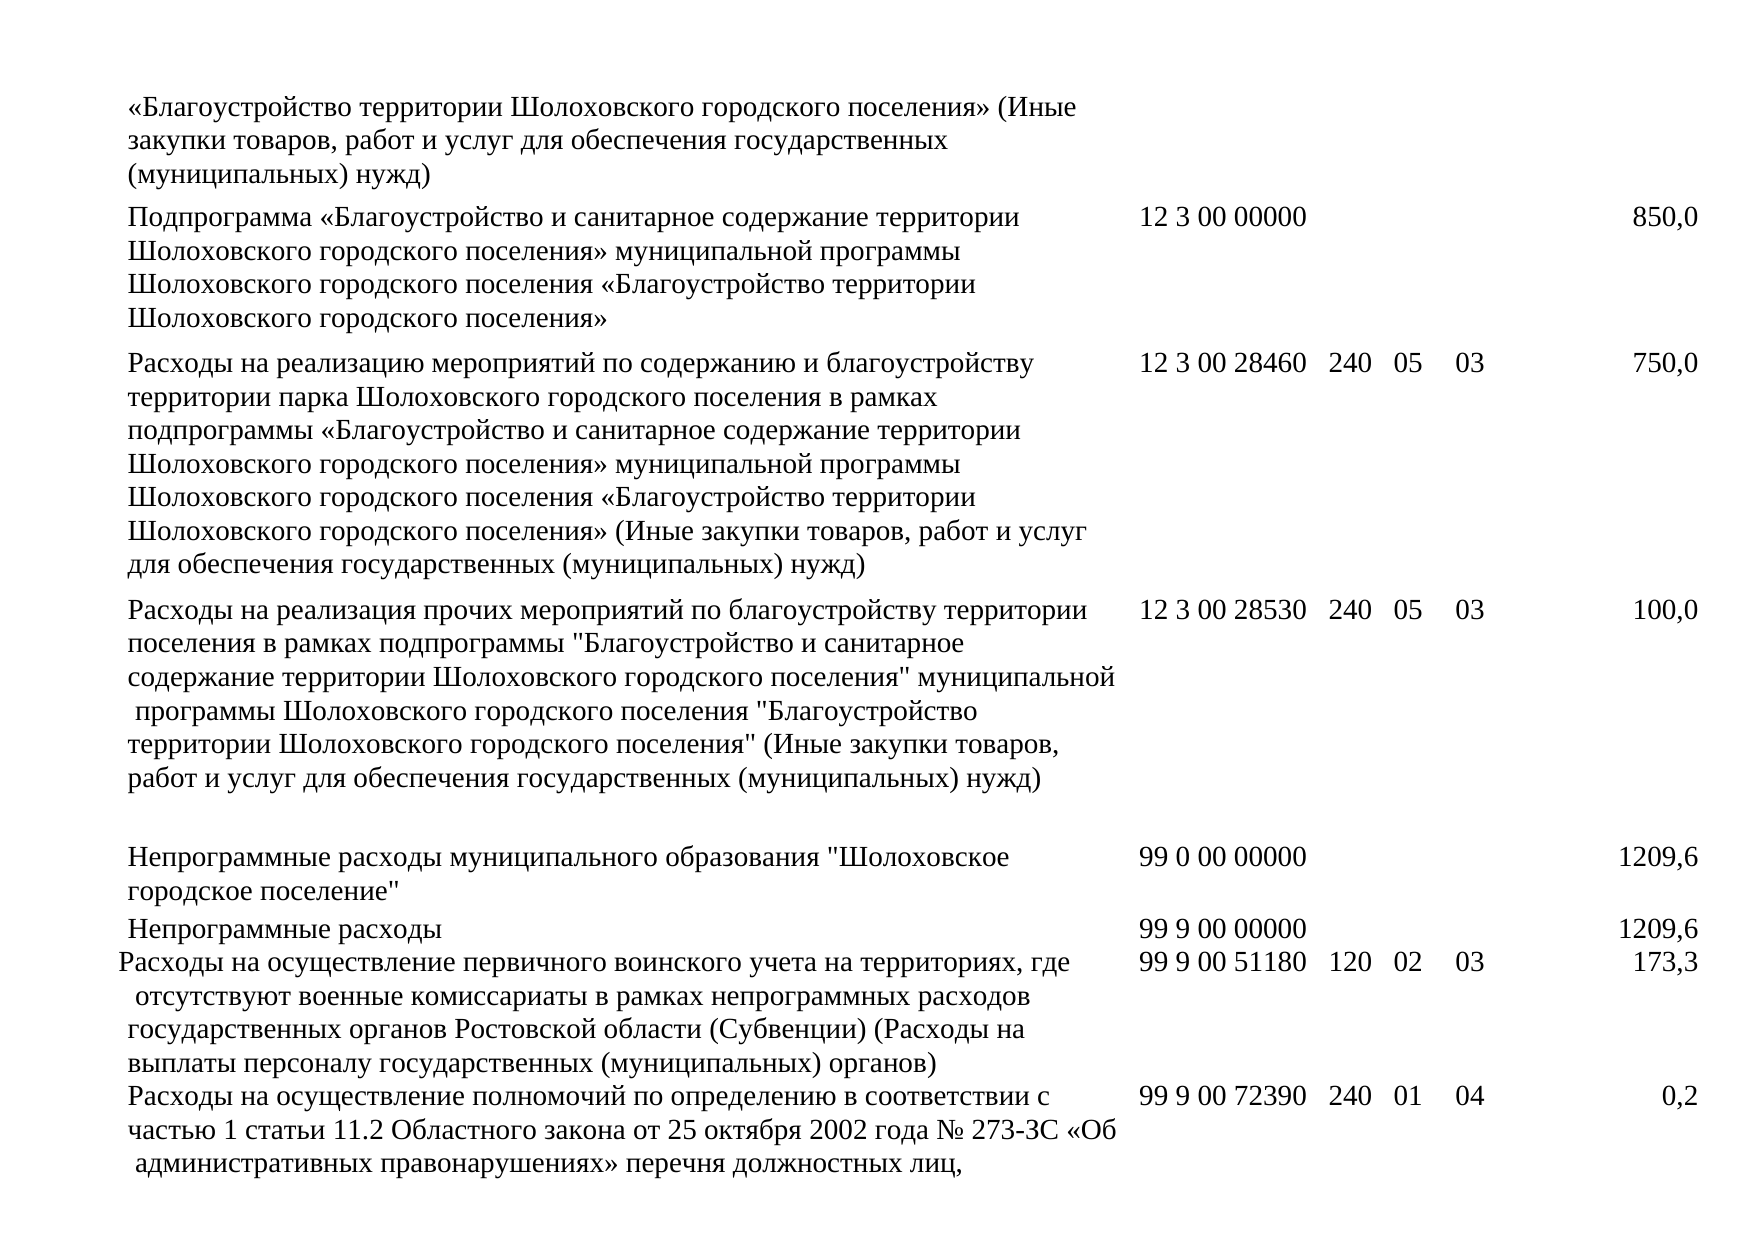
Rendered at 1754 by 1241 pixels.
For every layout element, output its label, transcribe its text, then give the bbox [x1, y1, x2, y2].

text подпрограммы «Благоустройство и санитарное содержание территории [118, 412, 1713, 446]
text «Благоустройство территории Шолоховского городского поселения» (Иные [118, 89, 1713, 122]
text отсутствуют военные комиссариаты в рамках непрограммных расходов [118, 978, 1713, 1011]
text частью 1 статьи 11.2 Областного закона от 25 октября 2002 года № 273-ЗС «Об [118, 1112, 1713, 1146]
text городское поселение" [118, 873, 1713, 906]
text закупки товаров, работ и услуг для обеспечения государственных [118, 122, 1713, 156]
text для обеспечения государственных (муниципальных) нужд) [118, 547, 1713, 580]
text (муниципальных) нужд) [118, 156, 1713, 189]
text Непрограммные расходы муниципального образования "Шолоховское 99 0 00 00000 1209,6 [118, 839, 1713, 873]
text выплаты персоналу государственных (муниципальных) органов) [118, 1045, 1713, 1078]
text территории Шолоховского городского поселения" (Иные закупки товаров, [118, 726, 1713, 760]
text Шолоховского городского поселения «Благоустройство территории [118, 479, 1713, 513]
text Шолоховского городского поселения» муниципальной программы [118, 233, 1713, 267]
text Шолоховского городского поселения «Благоустройство территории [118, 267, 1713, 300]
text Подпрограмма «Благоустройство и санитарное содержание территории 12 3 00 00000 850,0 [118, 199, 1713, 233]
text Расходы на осуществление полномочий по определению в соответствии с 99 9 00 72390 240 01 04 0,2 [118, 1078, 1713, 1112]
text территории парка Шолоховского городского поселения в рамках [118, 379, 1713, 412]
text Непрограммные расходы 99 9 00 00000 1209,6 [118, 911, 1713, 944]
text работ и услуг для обеспечения государственных (муниципальных) нужд) [118, 760, 1713, 793]
text программы Шолоховского городского поселения "Благоустройство [118, 693, 1713, 726]
text Расходы на реализацию мероприятий по содержанию и благоустройству 12 3 00 28460 240 05 03 750,0 [118, 345, 1713, 379]
text Расходы на осуществление первичного воинского учета на территориях, где 99 9 00 51180 120 02 03 173,3 [118, 944, 1713, 978]
text Шолоховского городского поселения» (Иные закупки товаров, работ и услуг [118, 513, 1713, 547]
text содержание территории Шолоховского городского поселения" муниципальной [118, 659, 1713, 693]
text Шолоховского городского поселения» [118, 300, 1713, 334]
text Расходы на реализация прочих мероприятий по благоустройству территории 12 3 00 28530 240 05 03 100,0 [118, 592, 1713, 626]
text административных правонарушениях» перечня должностных лиц, [118, 1146, 1713, 1179]
text государственных органов Ростовской области (Субвенции) (Расходы на [118, 1011, 1713, 1045]
text Шолоховского городского поселения» муниципальной программы [118, 446, 1713, 479]
text поселения в рамках подпрограммы "Благоустройство и санитарное [118, 626, 1713, 659]
